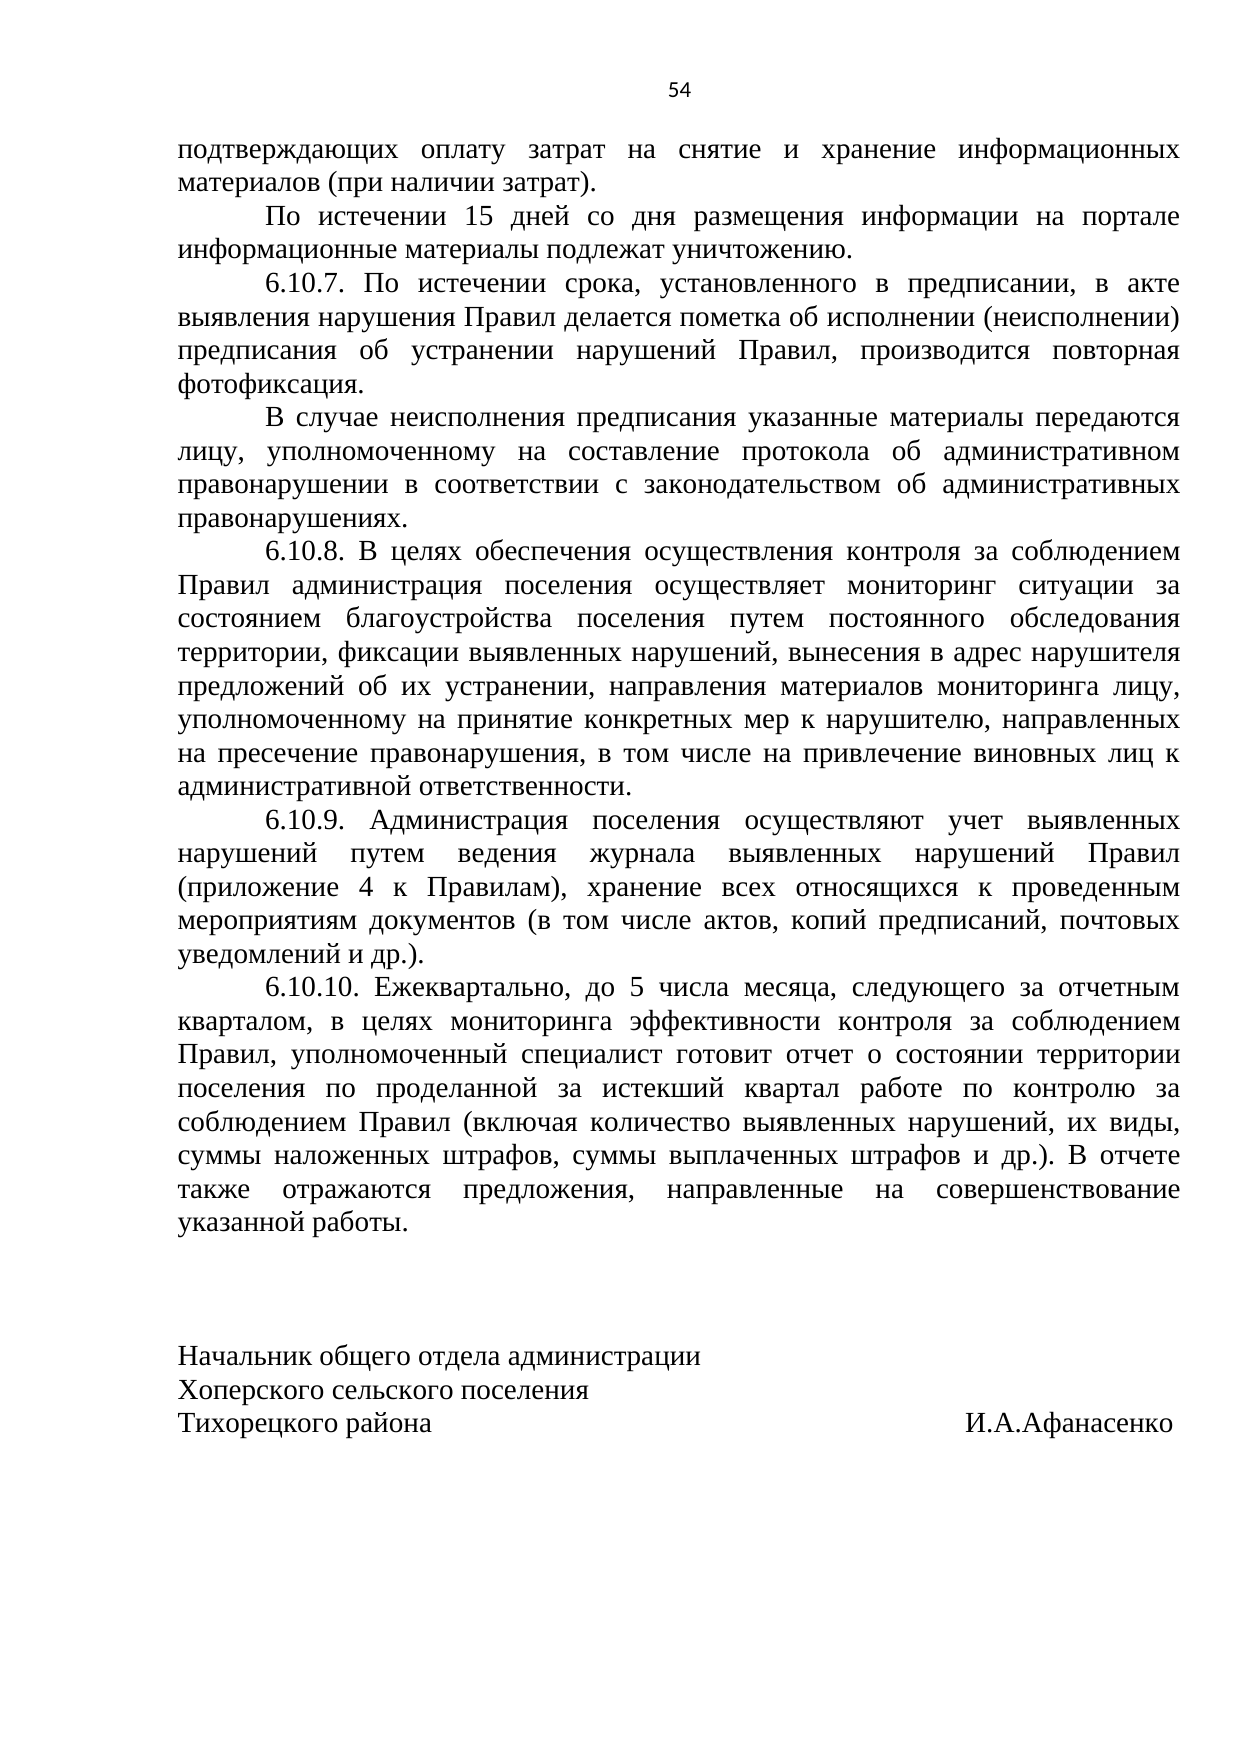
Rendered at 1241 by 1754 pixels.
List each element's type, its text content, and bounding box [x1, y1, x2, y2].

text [177, 131, 1181, 198]
text Начальник общего отдела администрации [177, 1338, 1181, 1372]
text 6.10.10. Ежеквартально, до 5 числа месяца, следующего за отчетным кварталом, в целях мониторинга эффективности контроля за соблюдением Правил, уполномоченный специалист готовит отчет о состоянии территории поселения по проделанной за истекший квартал работе по контролю за соблюдением Правил (включая количество выявленных нарушений, их виды, суммы наложенных штрафов, суммы выплаченных штрафов и др.). В отчете также отражаются предложения, направленные на совершенствование указанной работы. [177, 969, 1181, 1238]
text 6.10.9. Администрация поселения осуществляют учет выявленных нарушений путем ведения журнала выявленных нарушений Правил (приложение 4 к Правилам), хранение всех относящихся к проведенным мероприятиям документов (в том числе актов, копий предписаний, почтовых уведомлений и др.). [177, 802, 1181, 969]
text Тихорецкого района И.А.Афанасенко [177, 1406, 1181, 1439]
text В случае неисполнения предписания указанные материалы передаются лицу, уполномоченному на составление протокола об административном правонарушении в соответствии с законодательством об административных правонарушениях. [177, 399, 1181, 533]
text По истечении 15 дней со дня размещения информации на портале информационные материалы подлежат уничтожению. [177, 198, 1181, 265]
text Хоперского сельского поселения [177, 1372, 1181, 1406]
text 6.10.8. В целях обеспечения осуществления контроля за соблюдением Правил администрация поселения осуществляет мониторинг ситуации за состоянием благоустройства поселения путем постоянного обследования территории, фиксации выявленных нарушений, вынесения в адрес нарушителя предложений об их устранении, направления материалов мониторинга лицу, уполномоченному на принятие конкретных мер к нарушителю, направленных на пресечение правонарушения, в том числе на привлечение виновных лиц к административной ответственности. [177, 533, 1181, 802]
text 6.10.7. По истечении срока, установленного в предписании, в акте выявления нарушения Правил делается пометка об исполнении (неисполнении) предписания об устранении нарушений Правил, производится повторная фотофиксация. [177, 265, 1181, 399]
